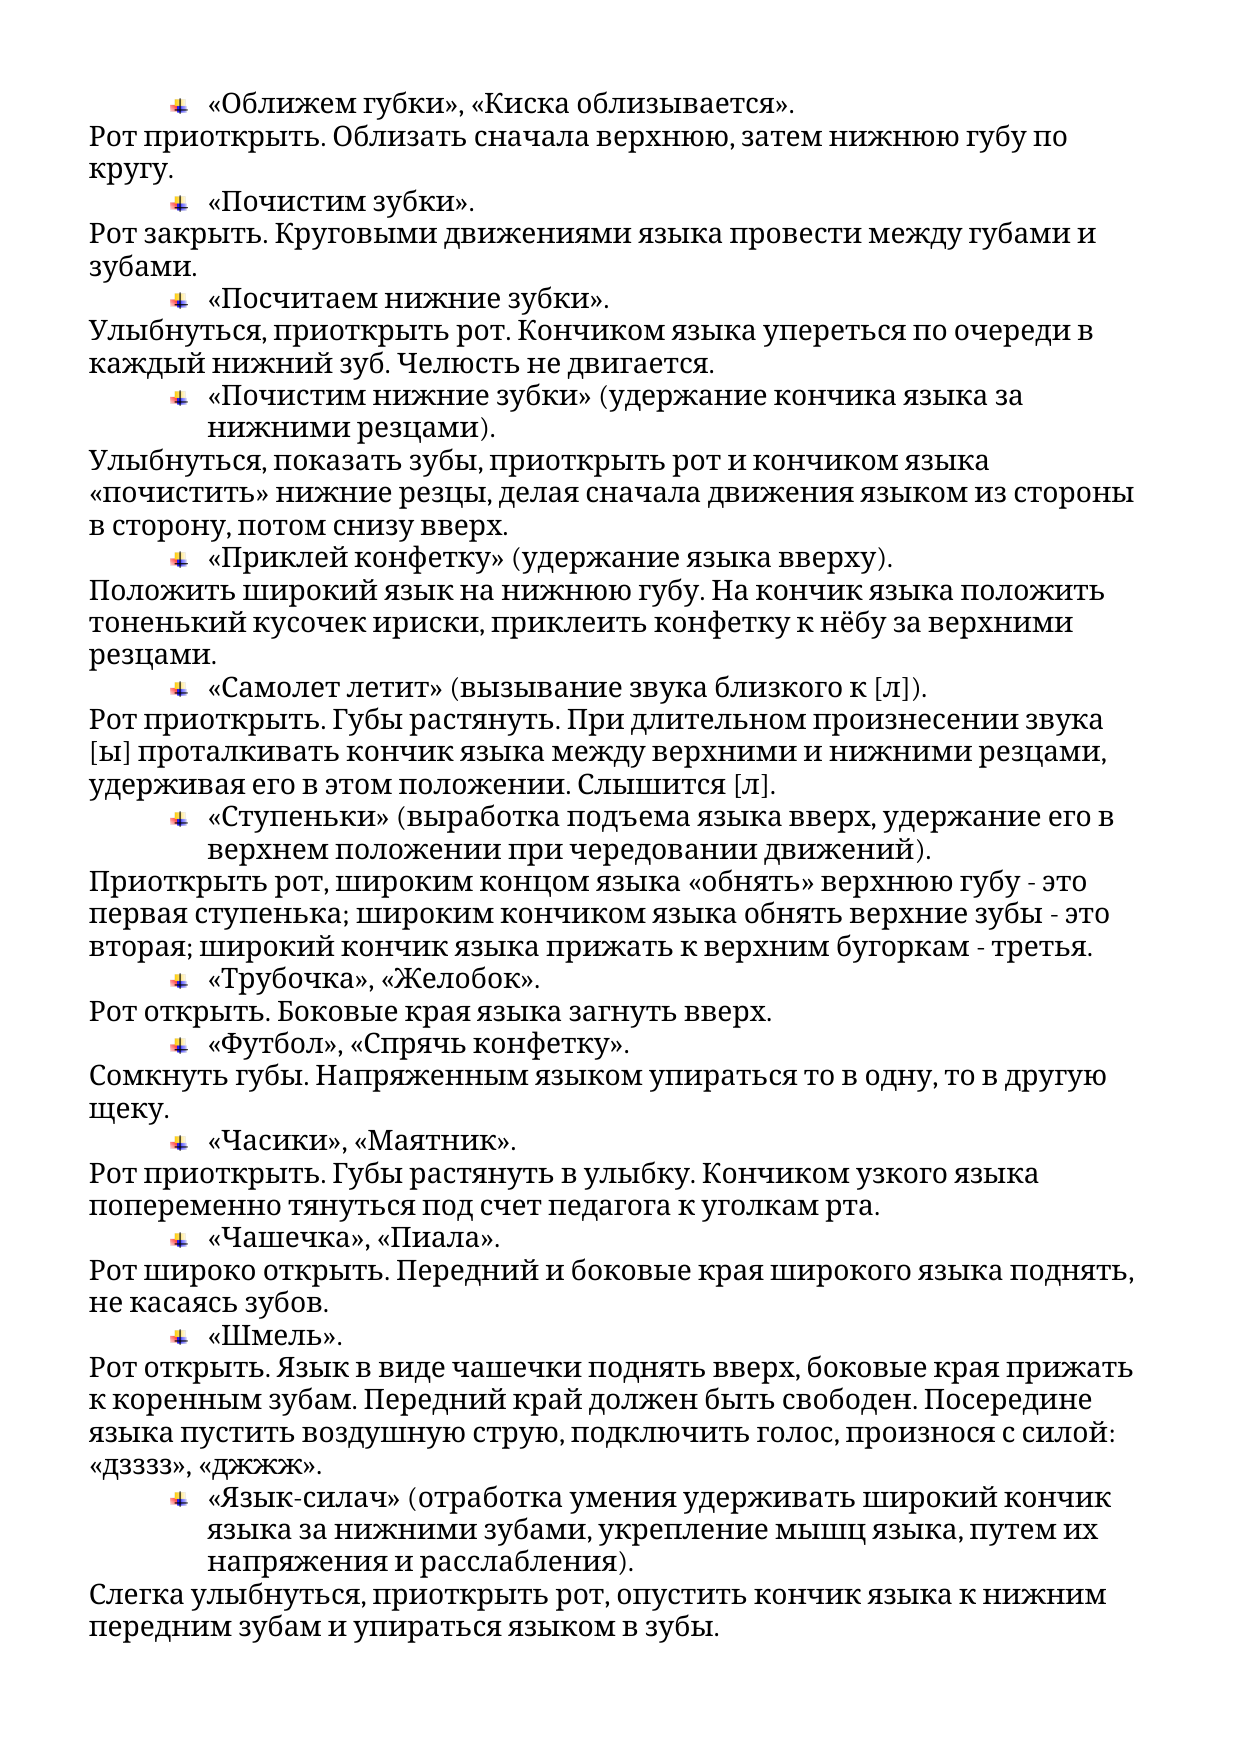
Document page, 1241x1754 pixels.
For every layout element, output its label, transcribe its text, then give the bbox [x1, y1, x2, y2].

picture [170, 1490, 188, 1507]
text Рот приоткрыть. Губы растянуть. При длительном произнесении звука [ы] проталкивать кончик языка между верхними и нижними резцами, удерживая его в этом положении. Слышится [л]. [89, 704, 1152, 801]
list «Почистим зубки». [169, 186, 1152, 218]
text Рот приоткрыть. Губы растянуть в улыбку. Кончиком узкого языка попеременно тянуться под счет педагога к уголкам рта. [89, 1158, 1152, 1222]
list «Футбол», «Спрячь конфетку». [169, 1028, 1152, 1061]
picture [170, 389, 188, 406]
list «Оближем губки», «Киска облизывается». [169, 89, 1152, 121]
list «Приклей конфетку» (удержание языка вверху). [169, 542, 1152, 574]
text Слегка улыбнуться, приоткрыть рот, опустить кончик языка к нижним передним зубам и упираться языком в зубы. [89, 1579, 1152, 1644]
picture [170, 680, 188, 697]
picture [170, 1328, 188, 1345]
text Рот открыть. Язык в виде чашечки поднять вверх, боковые края прижать к коренным зубам. Передний край должен быть свободен. Посередине языка пустить воздушную струю, подключить голос, произнося с силой: «дзззз», «джжж». [89, 1352, 1152, 1482]
text Сомкнуть губы. Напряженным языком упираться то в одну, то в другую щеку. [89, 1061, 1152, 1125]
list «Самолет летит» (вызывание звука близкого к [л]). [169, 672, 1152, 704]
picture [170, 550, 188, 568]
picture [170, 1134, 188, 1151]
text Рот приоткрыть. Облизать сначала верхнюю, затем нижнюю губу по кругу. [89, 121, 1152, 186]
picture [170, 810, 188, 827]
text Приоткрыть рот, широким концом языка «обнять» верхнюю губу - это первая ступенька; широким кончиком языка обнять верхние зубы - это вторая; широкий кончик языка прижать к верхним бугоркам - третья. [89, 866, 1152, 963]
picture [170, 972, 188, 989]
list «Чашечка», «Пиала». [169, 1222, 1152, 1255]
picture [170, 1231, 188, 1248]
list «Язык-силач» (отработка умения удерживать широкий кончик языка за нижними зубами, укрепление мышц языка, путем их напряжения и расслабления). [169, 1482, 1152, 1579]
list «Трубочка», «Желобок». [169, 963, 1152, 996]
text Рот открыть. Боковые края языка загнуть вверх. [89, 996, 1152, 1028]
text Улыбнуться, приоткрыть рот. Кончиком языка упереться по очереди в каждый нижний зуб. Челюсть не двигается. [89, 315, 1152, 380]
picture [170, 1036, 188, 1054]
picture [170, 194, 188, 212]
text Рот широко открыть. Передний и боковые края широкого языка поднять, не касаясь зубов. [89, 1255, 1152, 1320]
picture [170, 97, 188, 114]
text Положить широкий язык на нижнюю губу. На кончик языка положить тоненький кусочек ириски, приклеить конфетку к нёбу за верхними резцами. [89, 574, 1152, 672]
list «Часики», «Маятник». [169, 1125, 1152, 1158]
picture [170, 291, 188, 309]
list «Ступеньки» (выработка подъема языка вверх, удержание его в верхнем положении при чередовании движений). [169, 801, 1152, 866]
list «Почистим нижние зубки» (удержание кончика языка за нижними резцами). [169, 380, 1152, 445]
list «Посчитаем нижние зубки». [169, 283, 1152, 315]
text Улыбнуться, показать зубы, приоткрыть рот и кончиком языка «почистить» нижние резцы, делая сначала движения языком из стороны в сторону, потом снизу вверх. [89, 445, 1152, 542]
list «Шмель». [169, 1320, 1152, 1352]
text Рот закрыть. Круговыми движениями языка провести между губами и зубами. [89, 218, 1152, 283]
